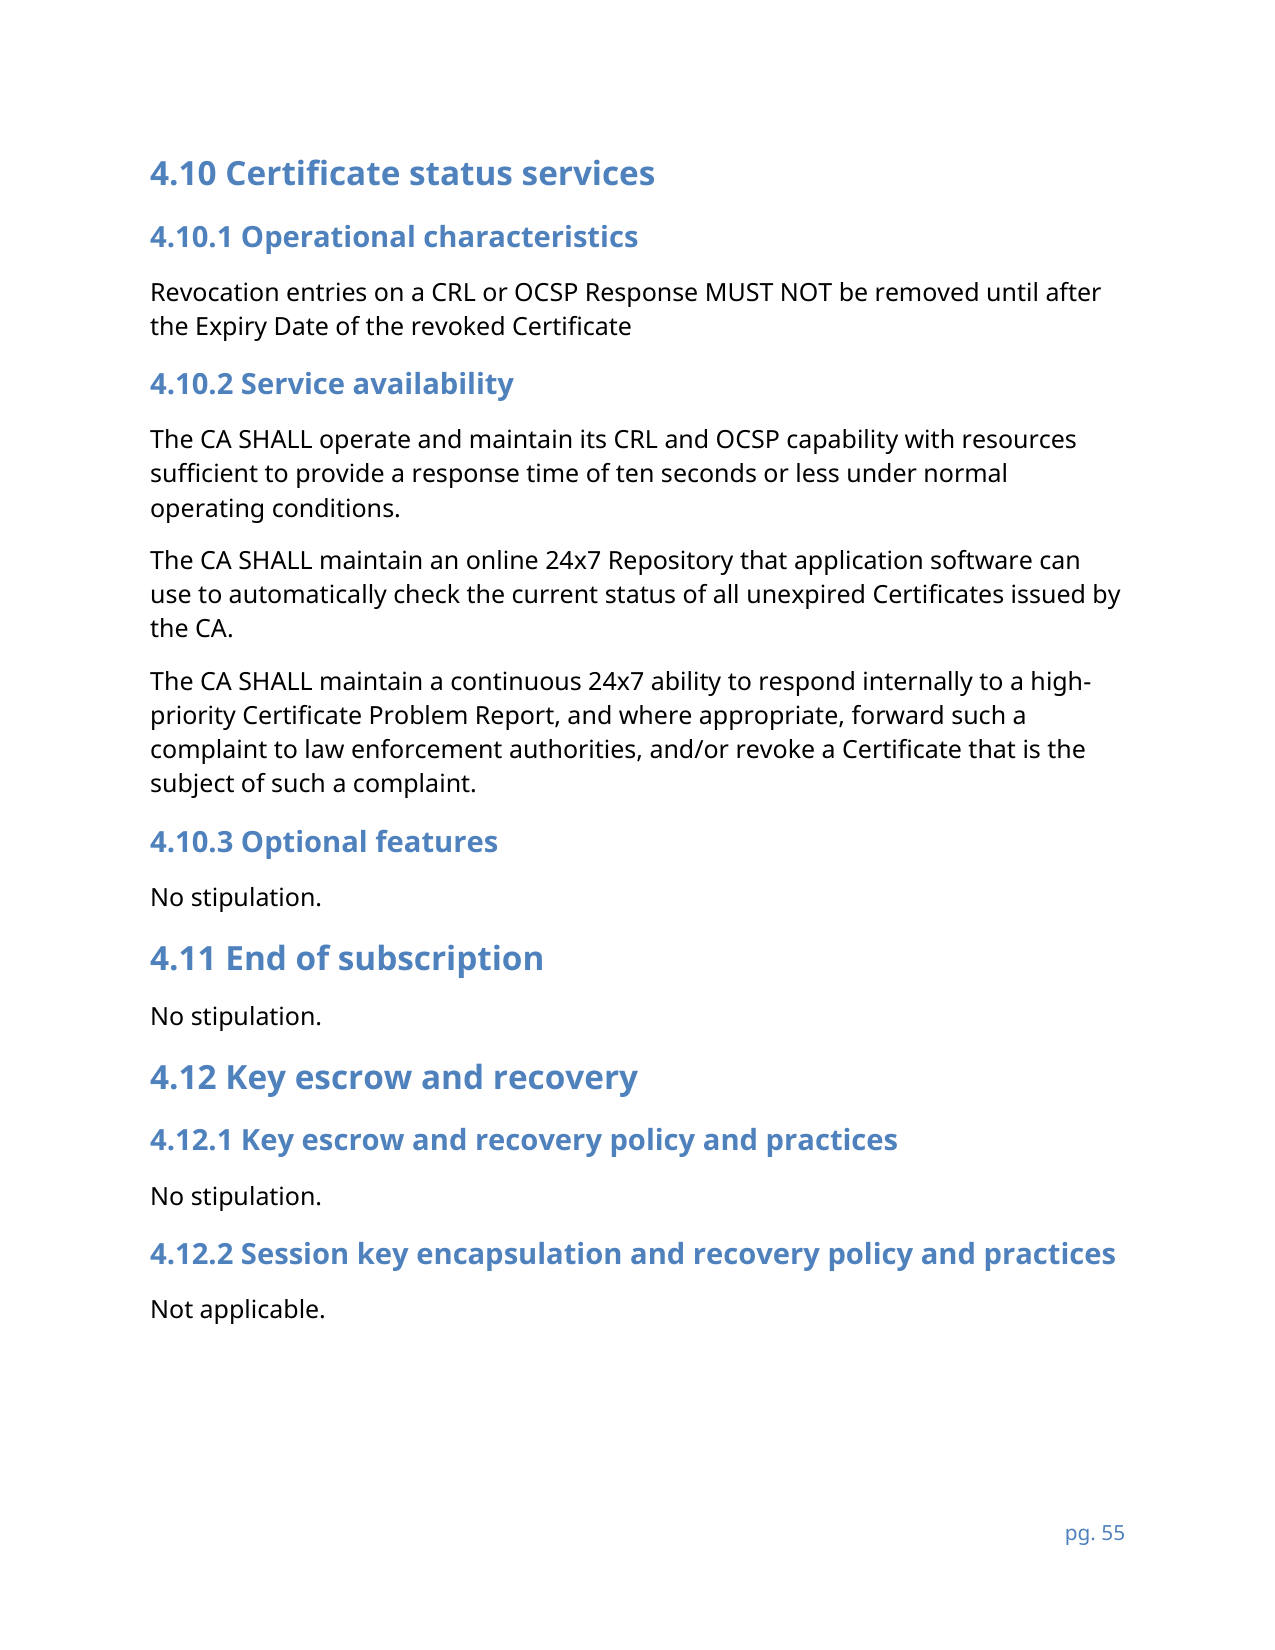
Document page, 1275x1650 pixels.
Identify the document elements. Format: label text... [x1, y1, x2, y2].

subtitle 4.10.2 Service availability [150, 364, 1125, 403]
subtitle 4.12.1 Key escrow and recovery policy and practices [150, 1120, 1125, 1159]
text No stipulation. [150, 879, 1125, 913]
subtitle 4.10.3 Optional features [150, 821, 1125, 861]
text No stipulation. [150, 998, 1125, 1033]
text Not applicable. [150, 1291, 1125, 1326]
subtitle 4.10 Certificate status services [150, 150, 1125, 195]
text No stipulation. [150, 1178, 1125, 1212]
text The CA SHALL maintain a continuous 24x7 ability to respond internally to a high-priority Certificate Problem Report, and where appropriate, forward such a complaint to law enforcement authorities, and/or revoke a Certificate that is the subject of such a complaint. [150, 664, 1125, 800]
subtitle 4.11 End of subscription [150, 934, 1125, 980]
subtitle 4.10.1 Operational characteristics [150, 216, 1125, 256]
subtitle 4.12 Key escrow and recovery [150, 1053, 1125, 1099]
text Revocation entries on a CRL or OCSP Response MUST NOT be removed until after the Expiry Date of the revoked Certificate [150, 275, 1125, 343]
text The CA SHALL operate and maintain its CRL and OCSP capability with resources sufficient to provide a response time of ten seconds or less under normal operating conditions. [150, 422, 1125, 524]
text The CA SHALL maintain an online 24x7 Repository that application software can use to automatically check the current status of all unexpired Certificates issued by the CA. [150, 543, 1125, 645]
subtitle 4.12.2 Session key encapsulation and recovery policy and practices [150, 1233, 1125, 1273]
